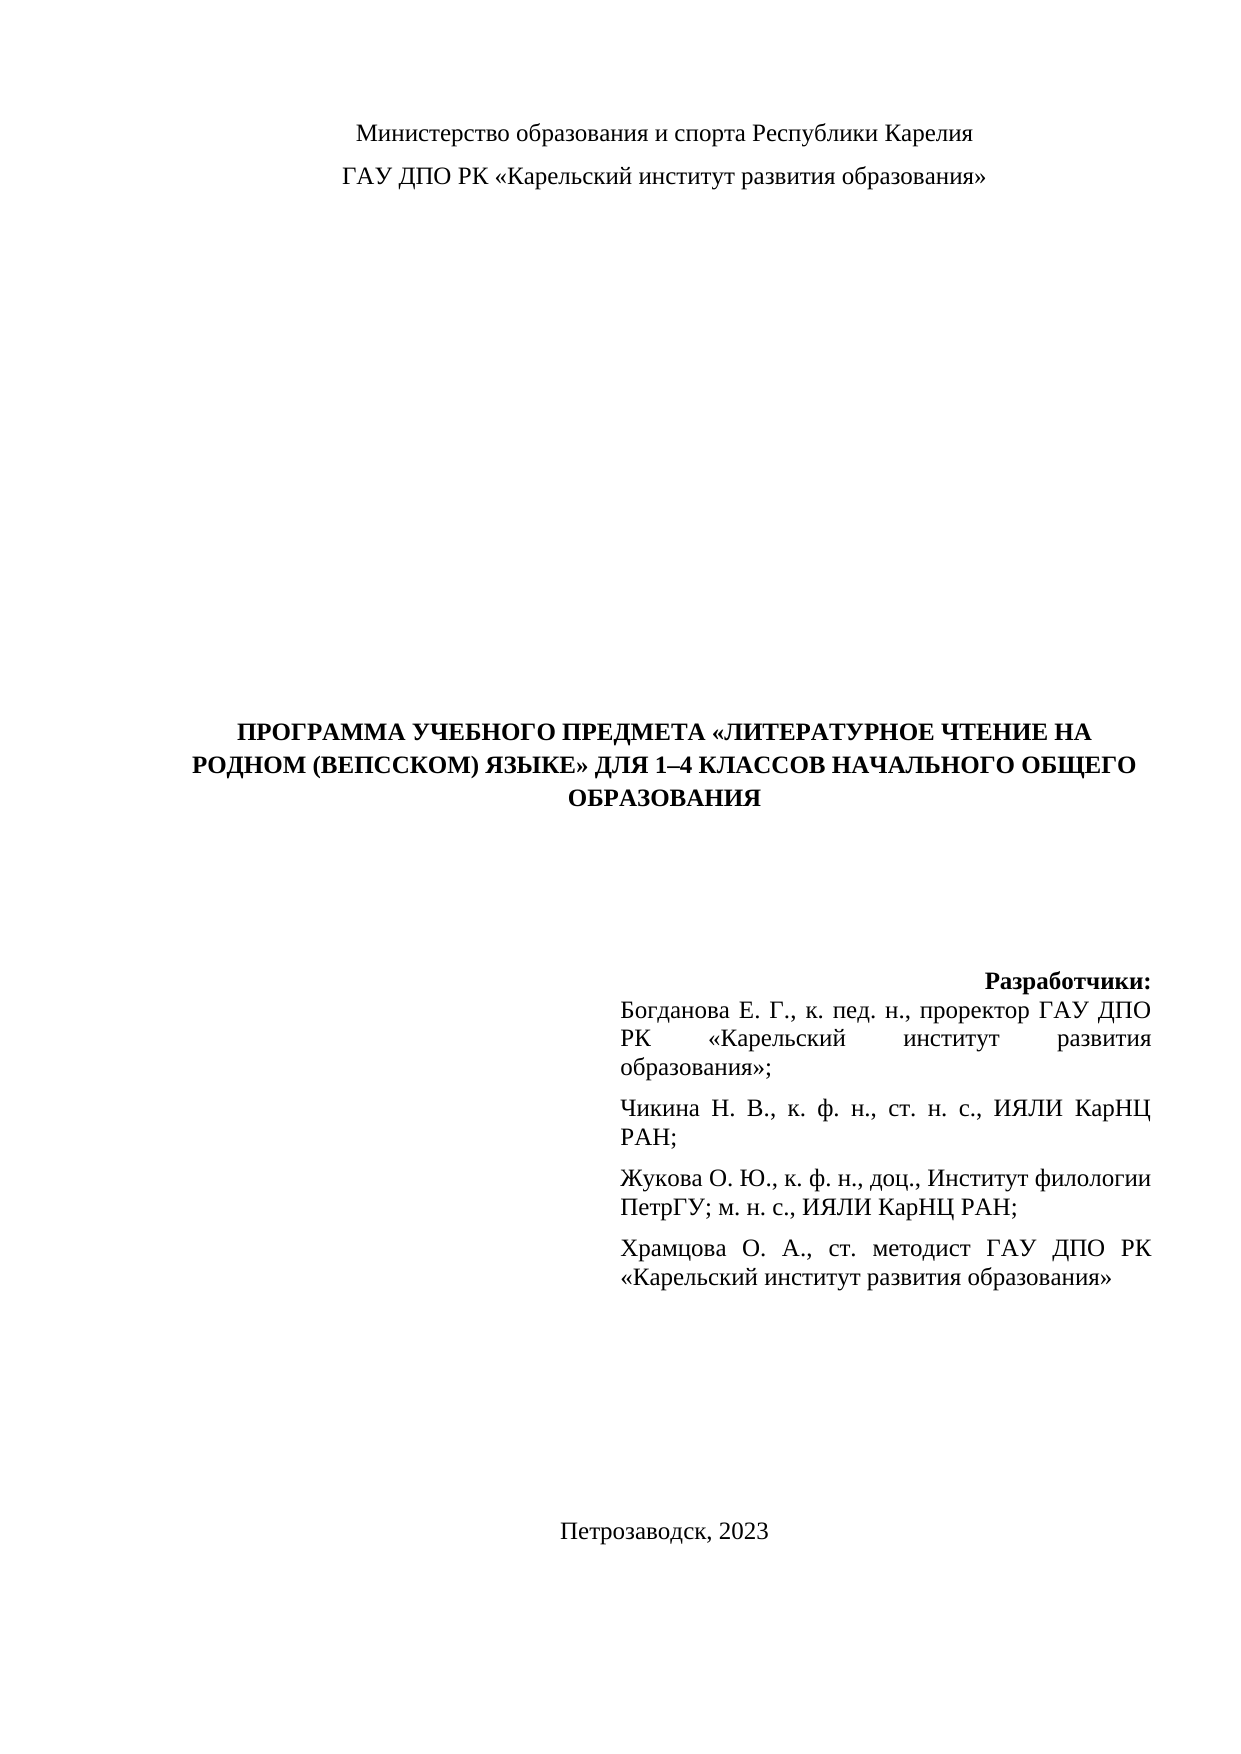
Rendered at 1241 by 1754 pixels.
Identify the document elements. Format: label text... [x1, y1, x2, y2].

text Разработчики: [532, 966, 1152, 995]
text Чикина Н. В., к. ф. н., ст. н. с., ИЯЛИ КарНЦ РАН; [620, 1093, 1152, 1151]
text Министерство образования и спорта Республики Карелия [177, 118, 1152, 147]
text ПРОГРАММА УЧЕБНОГО ПРЕДМЕТА «ЛИТЕРАТУРНОЕ ЧТЕНИЕ НА РОДНОМ (ВЕПССКОМ) ЯЗЫКЕ» ДЛЯ 1–4 КЛАССОВ НАЧАЛЬНОГО ОБЩЕГО ОБРАЗОВАНИЯ [177, 717, 1152, 812]
text Жукова О. Ю., к. ф. н., доц., Институт филологии ПетрГУ; м. н. с., ИЯЛИ КарНЦ РАН; [620, 1163, 1152, 1221]
text Храмцова О. А., ст. методист ГАУ ДПО РК «Карельский институт развития образования» [620, 1233, 1152, 1291]
text Богданова Е. Г., к. пед. н., проректор ГАУ ДПО РК «Карельский институт развития образования»; [620, 995, 1152, 1081]
text ГАУ ДПО РК «Карельский институт развития образования» [177, 161, 1152, 190]
text Петрозаводск, 2023 [177, 1516, 1152, 1545]
